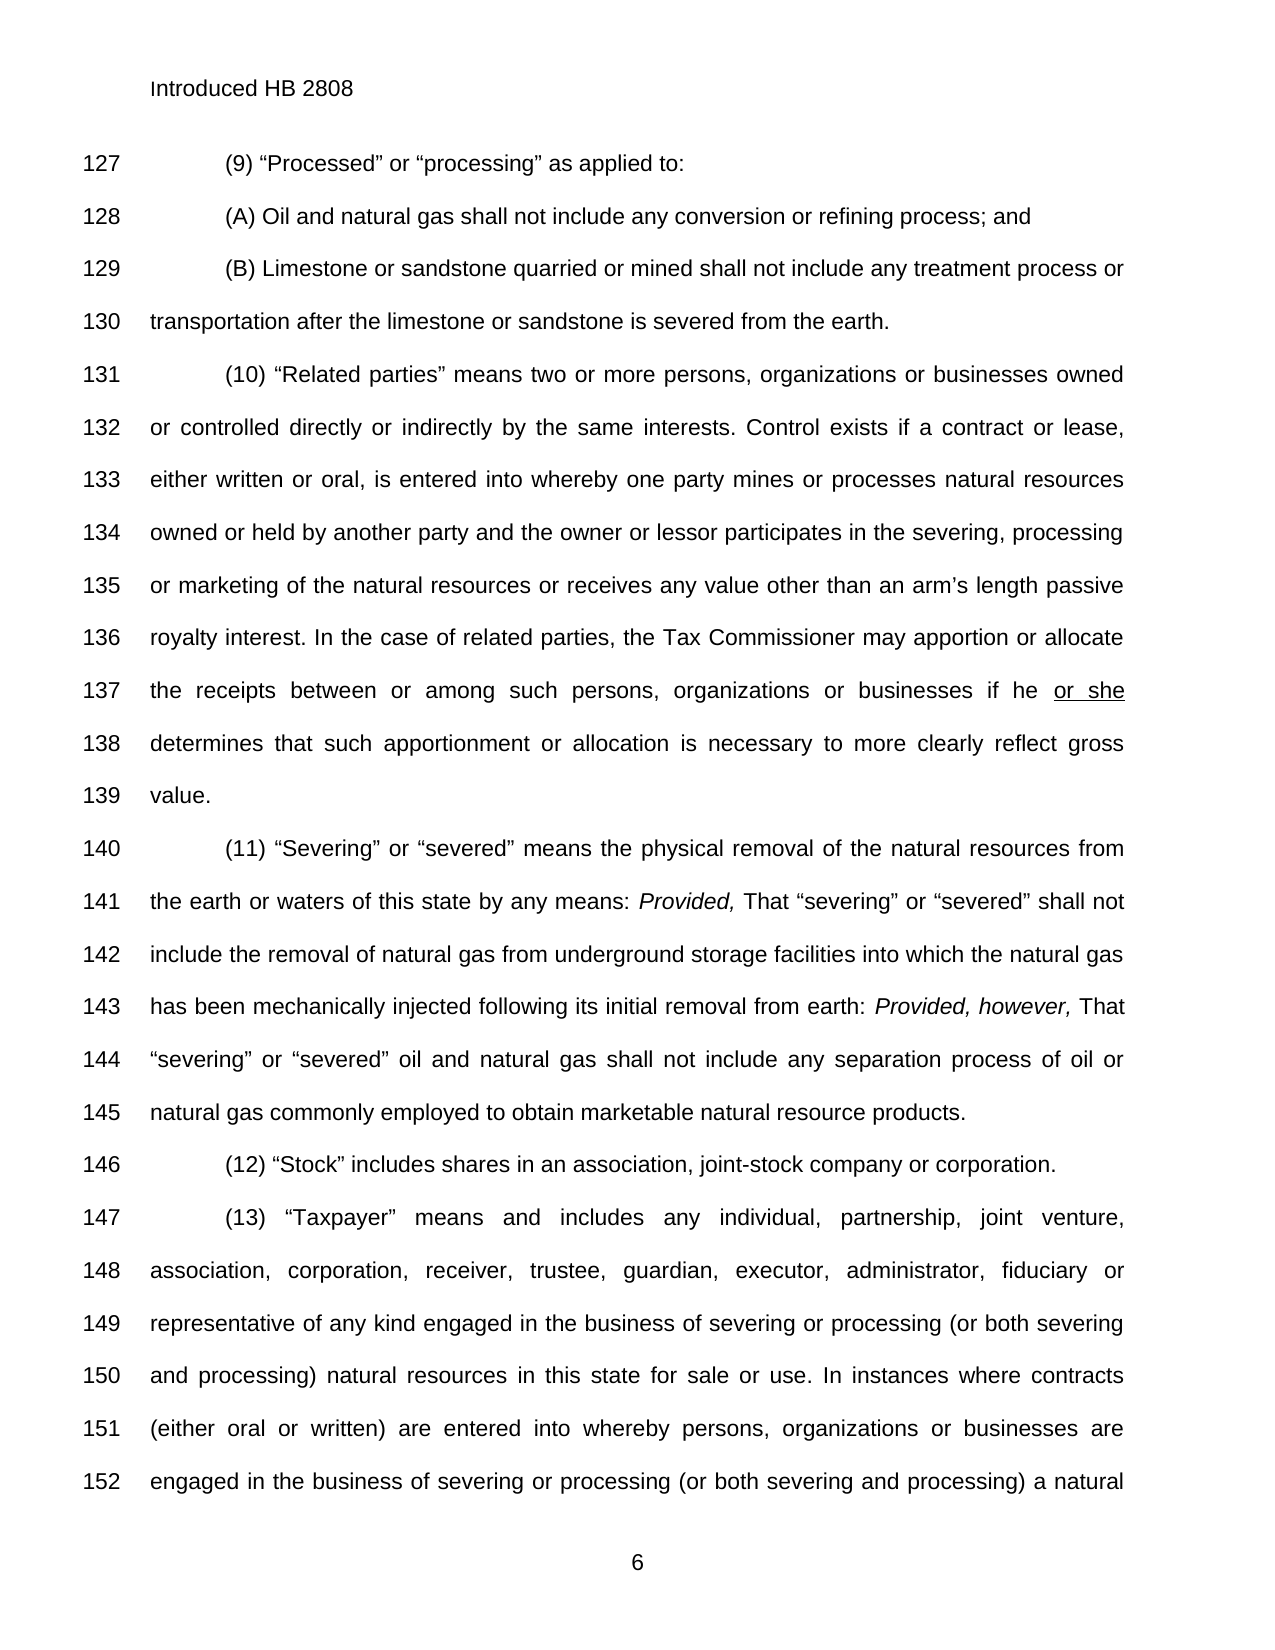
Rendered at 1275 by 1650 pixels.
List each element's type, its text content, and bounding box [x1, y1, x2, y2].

text (10) “Related parties” means two or more persons, organizations or businesses owned or controlled directly or indirectly by the same interests. Control exists if a contract or lease, either written or oral, is entered into whereby one party mines or processes natural resources owned or held by another party and the owner or lessor participates in the severing, processing or marketing of the natural resources or receives any value other than an arm’s length passive royalty interest. In the case of related parties, the Tax Commissioner may apportion or allocate the receipts between or among such persons, organizations or businesses if he or she determines that such apportionment or allocation is necessary to more clearly reflect gross value. [150, 361, 1125, 809]
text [150, 1204, 1125, 1494]
text (12) “Stock” includes shares in an association, joint-stock company or corporation. [150, 1151, 1125, 1178]
text (11) “Severing” or “severed” means the physical removal of the natural resources from the earth or waters of this state by any means: Provided, That “severing” or “severed” shall not include the removal of natural gas from underground storage facilities into which the natural gas has been mechanically injected following its initial removal from earth: Provided, however, That “severing” or “severed” oil and natural gas shall not include any separation process of oil or natural gas commonly employed to obtain marketable natural resource products. [150, 835, 1125, 1125]
text (A) Oil and natural gas shall not include any conversion or refining process; and [150, 203, 1125, 229]
text (B) Limestone or sandstone quarried or mined shall not include any treatment process or transportation after the limestone or sandstone is severed from the earth. [150, 255, 1125, 334]
text (9) “Processed” or “processing” as applied to: [150, 150, 1125, 176]
